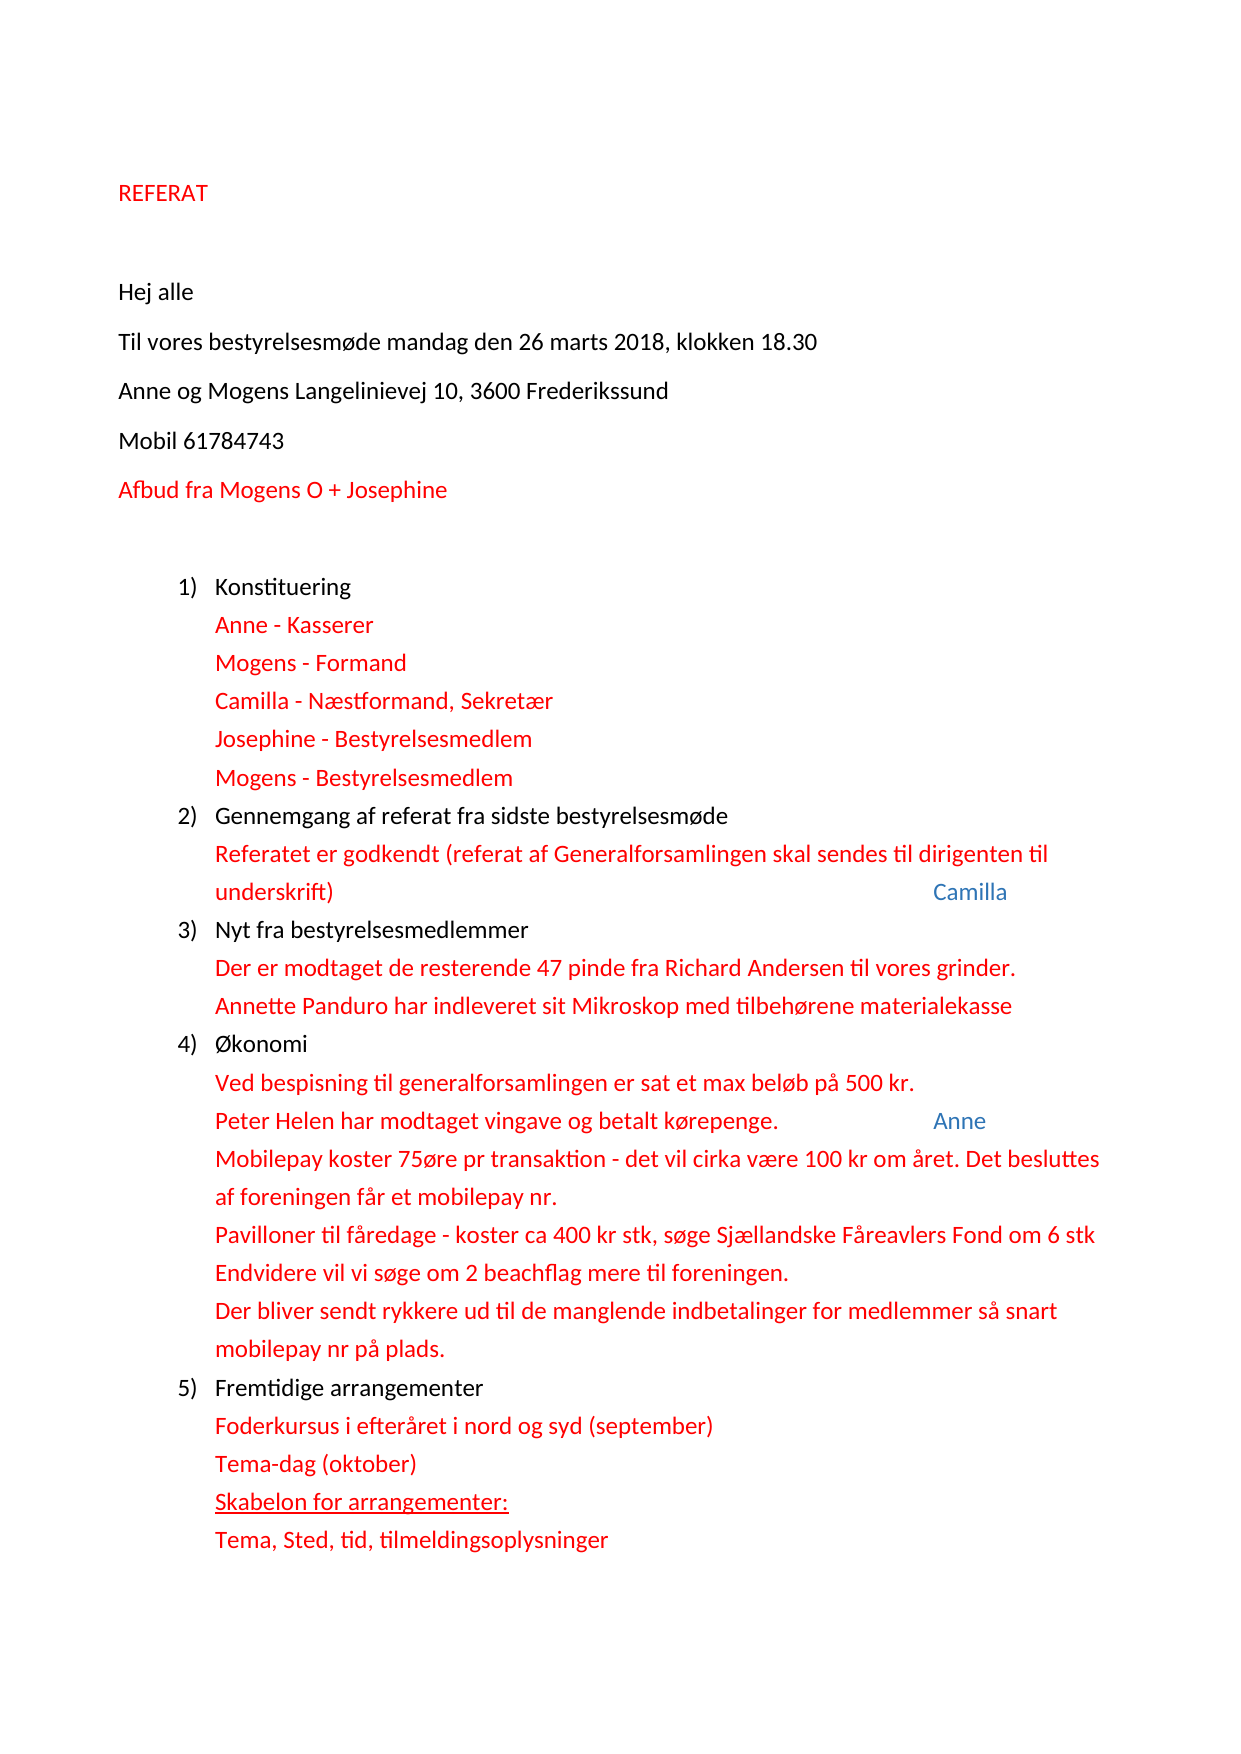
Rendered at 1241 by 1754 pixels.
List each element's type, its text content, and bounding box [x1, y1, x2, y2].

list Peter Helen har modtaget vingave og betalt kørepenge. Anne [215, 1105, 1122, 1135]
list Tema-dag (oktober) [215, 1448, 1122, 1478]
text REFERAT [118, 177, 1122, 208]
list Mogens - Formand [215, 647, 1122, 678]
list Pavilloner til fåredage - koster ca 400 kr stk, søge Sjællandske Fåreavlers Fond om 6 stk [215, 1219, 1122, 1250]
list Mogens - Bestyrelsesmedlem [215, 762, 1122, 792]
list Tema, Sted, tid, tilmeldingsoplysninger [215, 1524, 1122, 1555]
list Der er modtaget de resterende 47 pinde fra Richard Andersen til vores grinder. [215, 952, 1122, 983]
list Foderkursus i efteråret i nord og syd (september) [215, 1410, 1122, 1440]
list Anne - Kasserer [215, 609, 1122, 640]
list Mobilepay koster 75øre pr transaktion - det vil cirka være 100 kr om året. Det besluttes af foreningen får et mobilepay nr. [215, 1143, 1122, 1212]
list Der bliver sendt rykkere ud til de manglende indbetalinger for medlemmer så snart mobilepay nr på plads. [215, 1296, 1122, 1364]
text Hej alle [118, 276, 1122, 307]
list Skabelon for arrangementer: [215, 1486, 1122, 1517]
list Nyt fra bestyrelsesmedlemmer [177, 914, 1122, 945]
list Camilla - Næstformand, Sekretær [215, 686, 1122, 716]
list Økonomi [177, 1029, 1122, 1059]
list Konstituering [177, 571, 1122, 602]
list Annette Panduro har indleveret sit Mikroskop med tilbehørene materialekasse [215, 991, 1122, 1021]
list Fremtidige arrangementer [177, 1372, 1122, 1402]
text Afbud fra Mogens O + Josephine [118, 475, 1122, 505]
text Til vores bestyrelsesmøde mandag den 26 marts 2018, klokken 18.30 [118, 326, 1122, 356]
text Anne og Mogens Langelinievej 10, 3600 Frederikssund [118, 376, 1122, 406]
list Endvidere vil vi søge om 2 beachflag mere til foreningen. [215, 1257, 1122, 1288]
list Ved bespisning til generalforsamlingen er sat et max beløb på 500 kr. [215, 1067, 1122, 1097]
list Josephine - Bestyrelsesmedlem [215, 724, 1122, 754]
list Gennemgang af referat fra sidste bestyrelsesmøde [177, 800, 1122, 830]
text Mobil 61784743 [118, 425, 1122, 456]
list Referatet er godkendt (referat af Generalforsamlingen skal sendes til dirigenten til underskrift) Camilla [215, 838, 1122, 907]
